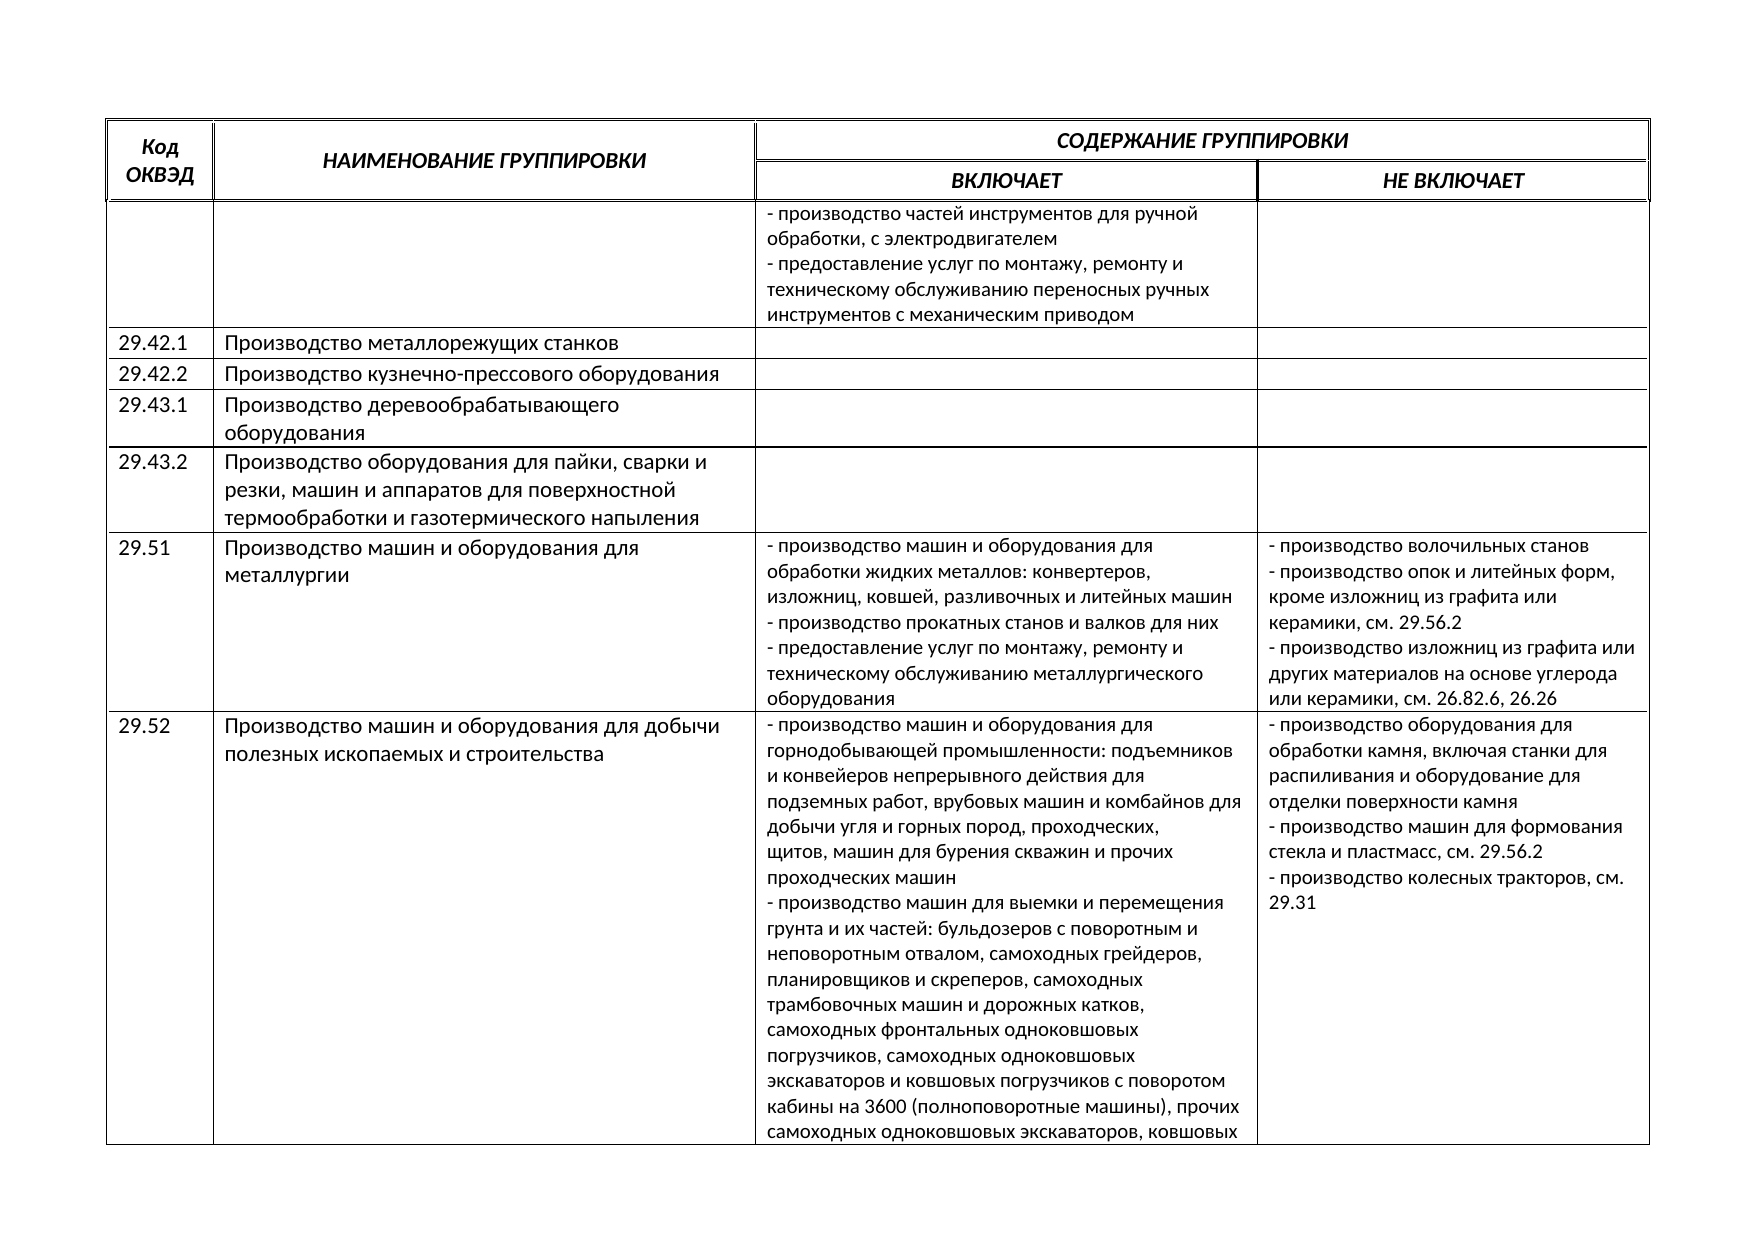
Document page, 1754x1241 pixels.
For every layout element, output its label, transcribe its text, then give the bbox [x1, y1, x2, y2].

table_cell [756, 202, 1257, 327]
table_cell [1258, 358, 1649, 389]
table_cell Производство кузнечно-прессового оборудования [214, 359, 755, 389]
table_cell [1258, 199, 1649, 327]
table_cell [214, 712, 755, 1144]
table_cell [756, 390, 1257, 446]
table_cell [756, 448, 1257, 532]
table_cell 29.41 [107, 199, 213, 327]
table_cell 29.51 [107, 532, 213, 711]
table_cell [1258, 446, 1649, 532]
table_cell 29.52 [107, 711, 213, 1144]
table_cell 29.43.1 [107, 389, 213, 446]
table_cell Производство машин и оборудования для металлургии [214, 533, 755, 711]
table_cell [756, 712, 1257, 1144]
table_cell 29.42.2 [107, 358, 213, 389]
table_cell Производство деревообрабатывающего оборудования [214, 390, 755, 446]
table_cell Производство оборудования для пайки, сварки и резки, машин и аппаратов для поверхностной термообработки и газотермического напыления [214, 448, 755, 532]
table_cell [756, 359, 1257, 389]
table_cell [1258, 711, 1649, 1144]
table_cell ВКЛЮЧАЕТ [757, 162, 1256, 199]
table_header НАИМЕНОВАНИЕ ГРУППИРОВКИ [213, 119, 756, 199]
table_cell Производство металлорежущих станков [214, 328, 755, 358]
table_cell [1258, 389, 1649, 446]
table_cell - производство волочильных станов - производство опок и литейных форм, кроме изложниц из графита или керамики, см. 29.56.2 - производство изложниц из графита или других материалов на основе углерода или керамики, см. 26.82.6, 26.26 [1258, 532, 1649, 711]
table_cell 29.43.2 [107, 446, 213, 532]
table_cell НЕ ВКЛЮЧАЕТ [1259, 159, 1648, 199]
table_cell 29.42.1 [107, 327, 213, 358]
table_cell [214, 202, 755, 327]
table_cell - производство машин и оборудования для обработки жидких металлов: конвертеров, изложниц, ковшей, разливочных и литейных машин - производство прокатных станов и валков для них - предоставление услуг по монтажу, ремонту и техническому обслуживанию металлургического оборудования [756, 533, 1257, 711]
table_header Код ОКВЭД [108, 121, 213, 199]
table_cell [1258, 327, 1649, 358]
table_header СОДЕРЖАНИЕ ГРУППИРОВКИ [756, 121, 1648, 158]
table_cell [756, 328, 1257, 358]
